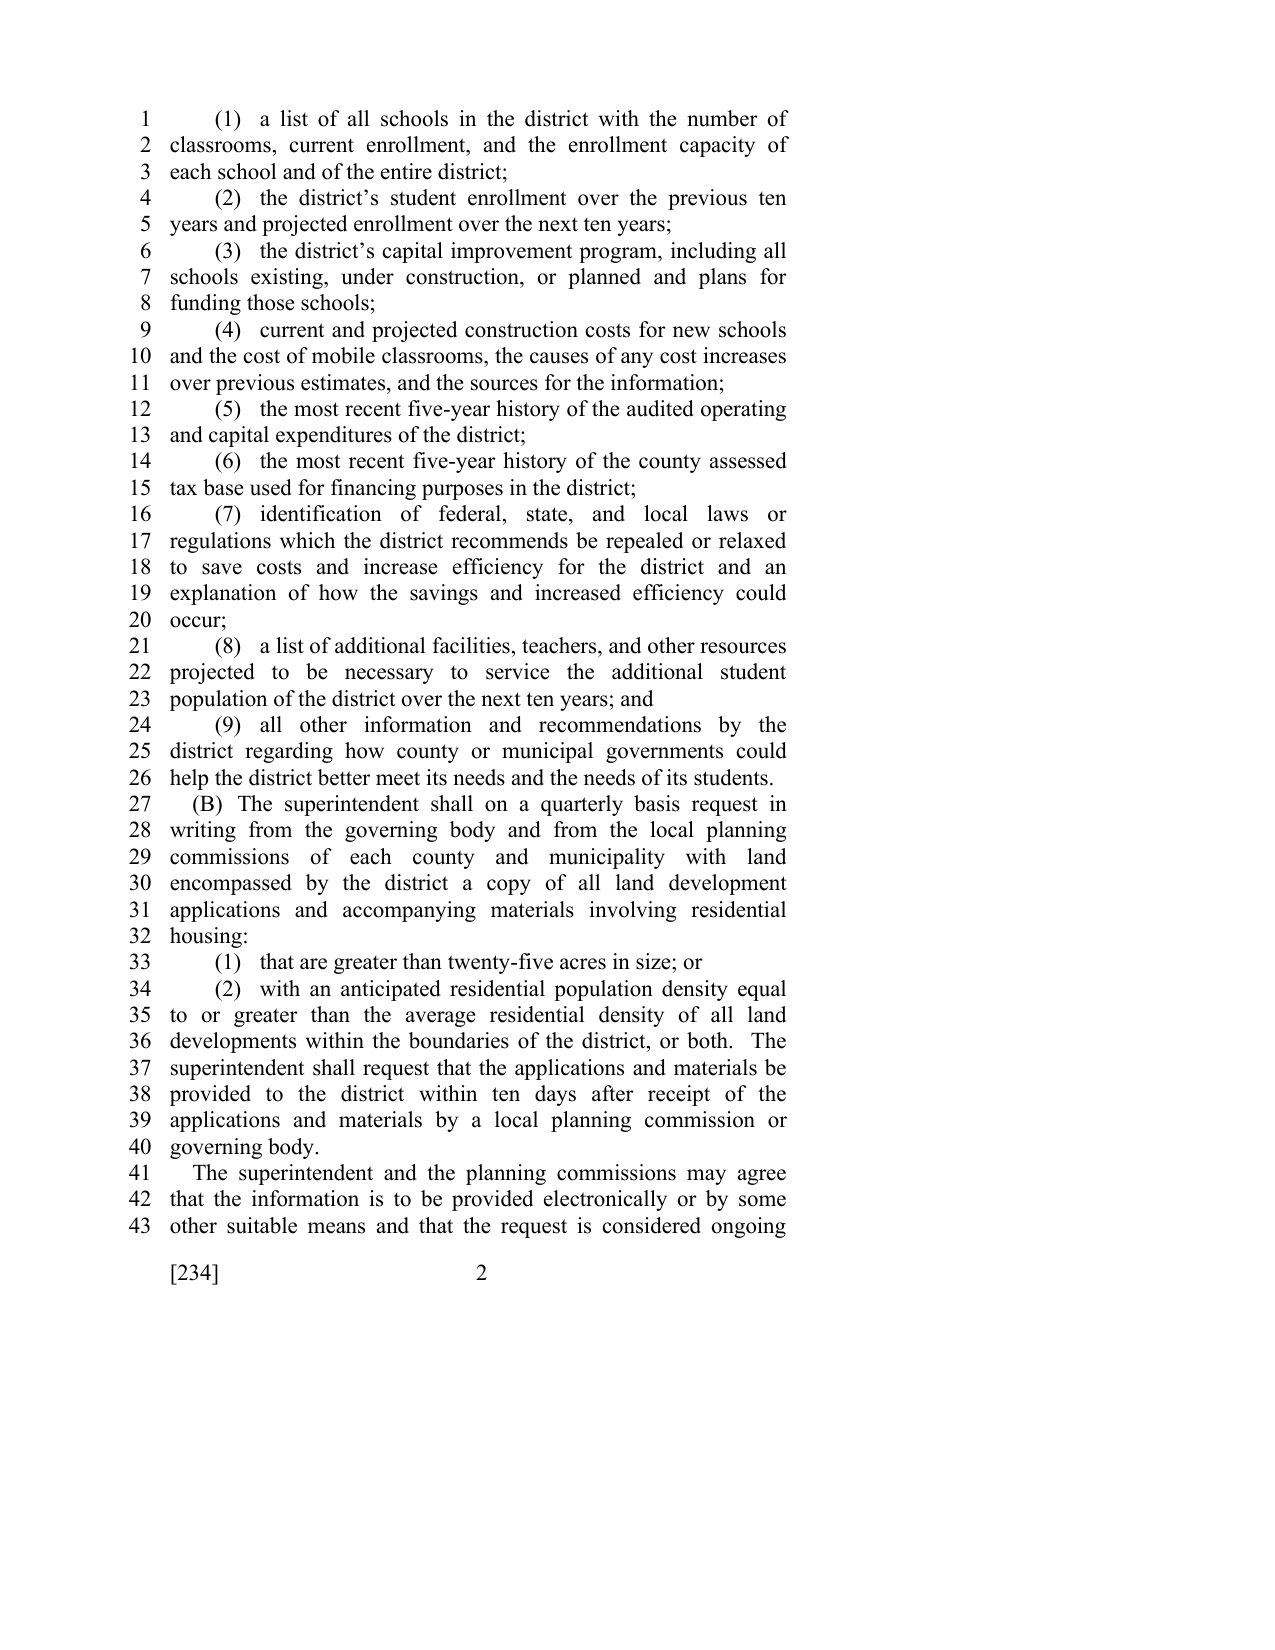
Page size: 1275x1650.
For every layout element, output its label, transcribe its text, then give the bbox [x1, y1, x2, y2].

text (8) a list of additional facilities, teachers, and other resources projected to be necessary to service the additional student population of the district over the next ten years; and [169, 632, 787, 711]
text (5) the most recent five-year history of the audited operating and capital expenditures of the district; [169, 395, 787, 448]
text (1) that are greater than twenty-five acres in size; or [169, 948, 787, 975]
text (2) with an anticipated residential population density equal to or greater than the average residential density of all land developments within the boundaries of the district, or both. The superintendent shall request that the applications and materials be provided to the district within ten days after receipt of the applications and materials by a local planning commission or governing body. [169, 975, 787, 1159]
text (2) the district’s student enrollment over the previous ten years and projected enrollment over the next ten years; [169, 184, 787, 237]
text (9) all other information and recommendations by the district regarding how county or municipal governments could help the district better meet its needs and the needs of its students. [169, 711, 787, 790]
text (7) identification of federal, state, and local laws or regulations which the district recommends be repealed or relaxed to save costs and increase efficiency for the district and an explanation of how the savings and increased efficiency could occur; [169, 500, 787, 632]
text (4) current and projected construction costs for new schools and the cost of mobile classrooms, the causes of any cost increases over previous estimates, and the sources for the information; [169, 316, 787, 395]
text (B) The superintendent shall on a quarterly basis request in writing from the governing body and from the local planning commissions of each county and municipality with land encompassed by the district a copy of all land development applications and accompanying materials involving residential housing: [169, 790, 787, 948]
text (6) the most recent five-year history of the county assessed tax base used for financing purposes in the district; [169, 448, 787, 500]
text (1) a list of all schools in the district with the number of classrooms, current enrollment, and the enrollment capacity of each school and of the entire district; [169, 105, 787, 184]
text (3) the district’s capital improvement program, including all schools existing, under construction, or planned and plans for funding those schools; [169, 237, 787, 316]
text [169, 1159, 787, 1238]
